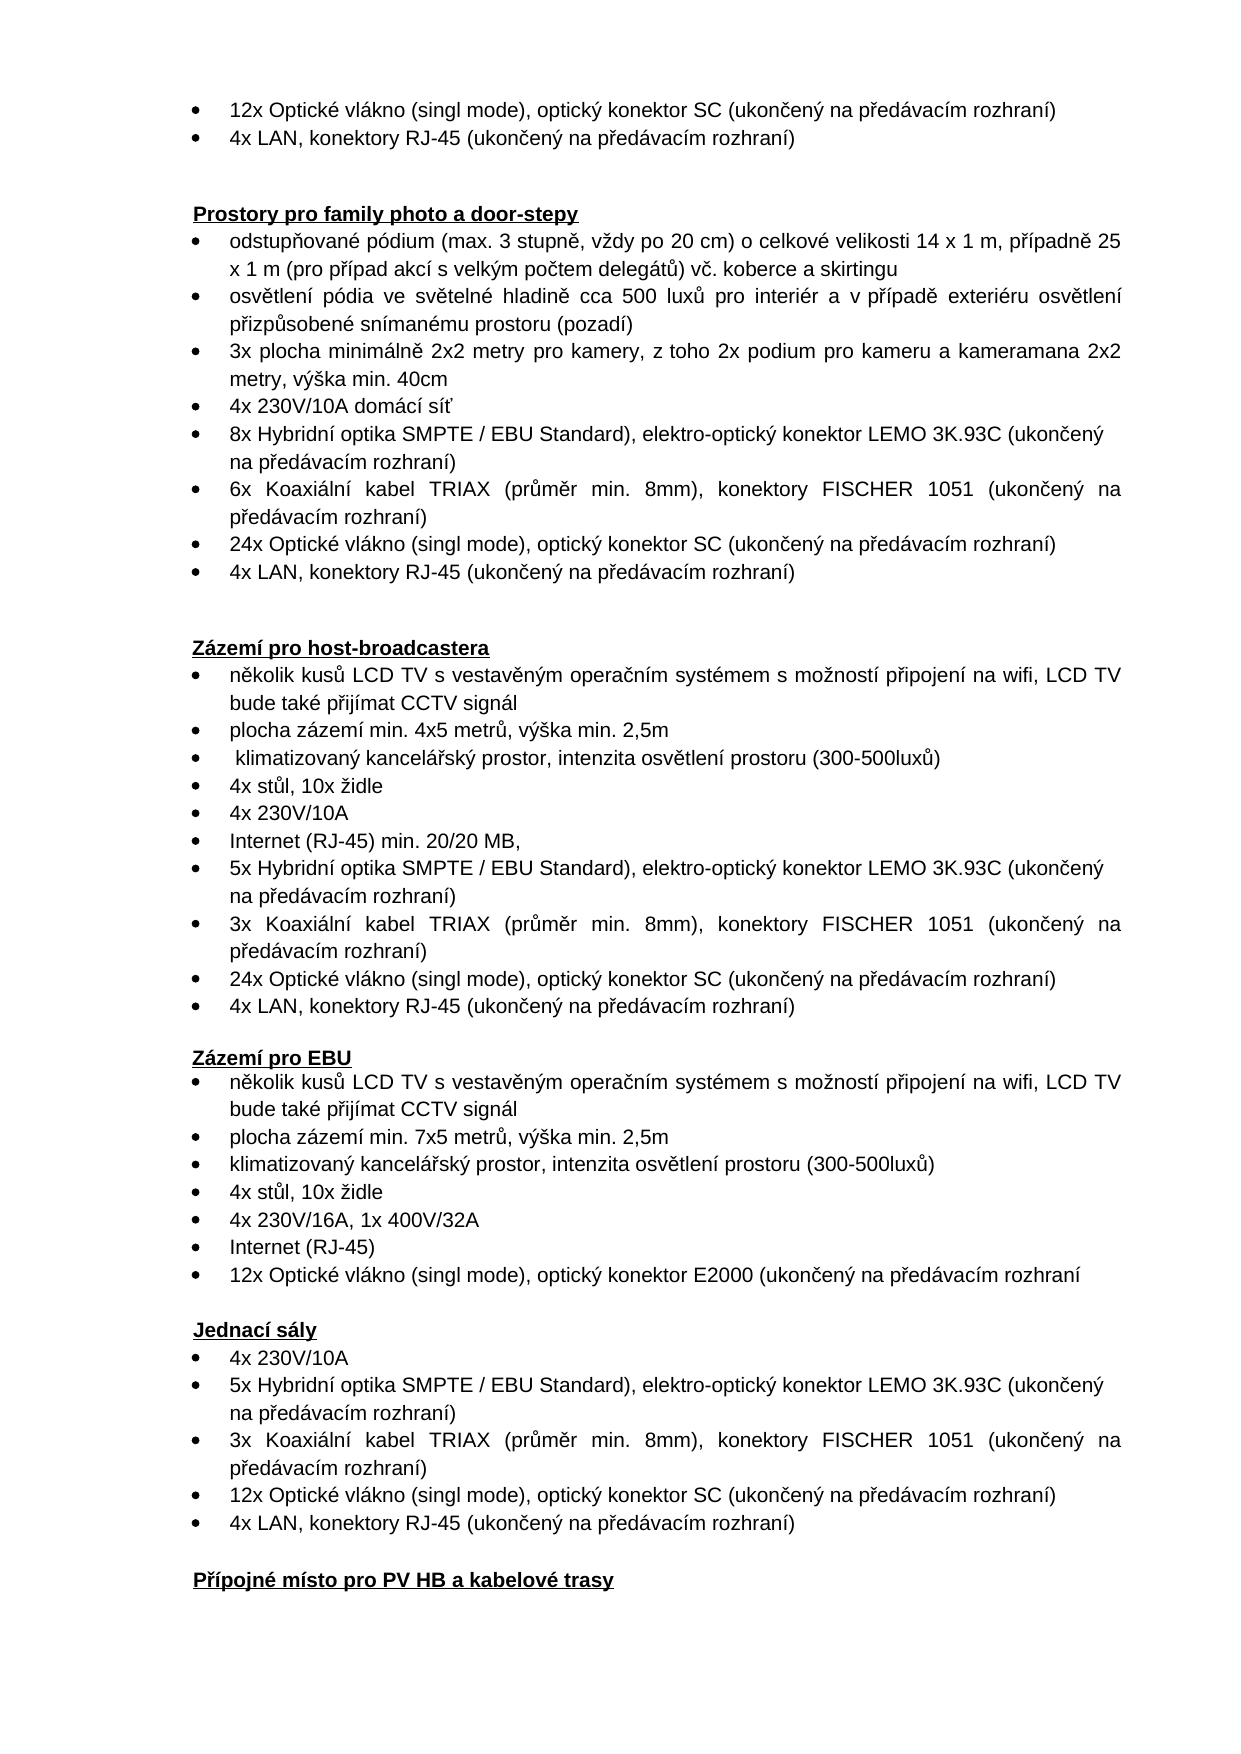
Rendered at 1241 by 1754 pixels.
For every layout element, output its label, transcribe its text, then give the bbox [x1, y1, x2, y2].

list několik kusů LCD TV s vestavěným operačním systémem s možností připojení na wifi, LCD TV bude také přijímat CCTV signál [192, 1069, 1122, 1121]
list Internet (RJ-45) [192, 1235, 1122, 1259]
list 4x 230V/10A [192, 801, 1122, 825]
list 8x Hybridní optika SMPTE / EBU Standard), elektro-optický konektor LEMO 3K.93C (ukončený na předávacím rozhraní) [192, 422, 1122, 473]
list 12x Optické vlákno (singl mode), optický konektor E2000 (ukončený na předávacím rozhraní [192, 1263, 1122, 1287]
list klimatizovaný kancelářský prostor, intenzita osvětlení prostoru (300-500luxů) [192, 746, 1122, 770]
list 12x Optické vlákno (singl mode), optický konektor SC (ukončený na předávacím rozhraní) [192, 98, 1122, 122]
list osvětlení pódia ve světelné hladině cca 500 luxů pro interiér a v případě exteriéru osvětlení přizpůsobené snímanému prostoru (pozadí) [192, 284, 1122, 336]
list odstupňované pódium (max. 3 stupně, vždy po 20 cm) o celkové velikosti 14 x 1 m, případně 25 x 1 m (pro případ akcí s velkým počtem delegátů) vč. koberce a skirtingu [192, 229, 1122, 281]
list Prostory pro family photo a door-stepy [193, 201, 1122, 225]
list 4x 230V/16A, 1x 400V/32A [192, 1207, 1122, 1232]
text Zázemí pro host-broadcastera [155, 636, 1122, 659]
list Internet (RJ-45) min. 20/20 MB, [192, 829, 1122, 853]
list 6x Koaxiální kabel TRIAX (průměr min. 8mm), konektory FISCHER 1051 (ukončený na předávacím rozhraní) [192, 477, 1122, 528]
list 24x Optické vlákno (singl mode), optický konektor SC (ukončený na předávacím rozhraní) [192, 966, 1122, 991]
list 4x 230V/10A [192, 1345, 1122, 1369]
list klimatizovaný kancelářský prostor, intenzita osvětlení prostoru (300-500luxů) [192, 1152, 1122, 1176]
list plocha zázemí min. 4x5 metrů, výška min. 2,5m [192, 718, 1122, 742]
list 3x Koaxiální kabel TRIAX (průměr min. 8mm), konektory FISCHER 1051 (ukončený na předávacím rozhraní) [192, 911, 1122, 963]
text Zázemí pro EBU [192, 1046, 1122, 1069]
list 4x LAN, konektory RJ-45 (ukončený na předávacím rozhraní) [192, 126, 1122, 149]
list 24x Optické vlákno (singl mode), optický konektor SC (ukončený na předávacím rozhraní) [192, 532, 1122, 556]
list plocha zázemí min. 7x5 metrů, výška min. 2,5m [192, 1125, 1122, 1149]
list 4x stůl, 10x židle [192, 773, 1122, 797]
list 5x Hybridní optika SMPTE / EBU Standard), elektro-optický konektor LEMO 3K.93C (ukončený na předávacím rozhraní) [192, 1373, 1122, 1424]
list 4x 230V/10A domácí síť [192, 394, 1122, 418]
list 4x LAN, konektory RJ-45 (ukončený na předávacím rozhraní) [192, 1511, 1122, 1535]
list Jednací sály [193, 1318, 1122, 1342]
list 12x Optické vlákno (singl mode), optický konektor SC (ukončený na předávacím rozhraní) [192, 1483, 1122, 1507]
list několik kusů LCD TV s vestavěným operačním systémem s možností připojení na wifi, LCD TV bude také přijímat CCTV signál [192, 663, 1122, 715]
list 4x stůl, 10x židle [192, 1180, 1122, 1204]
list 4x LAN, konektory RJ-45 (ukončený na předávacím rozhraní) [192, 994, 1122, 1018]
list 5x Hybridní optika SMPTE / EBU Standard), elektro-optický konektor LEMO 3K.93C (ukončený na předávacím rozhraní) [192, 856, 1122, 908]
list Přípojné místo pro PV HB a kabelové trasy [193, 1567, 1122, 1591]
list 3x plocha minimálně 2x2 metry pro kamery, z toho 2x podium pro kameru a kameramana 2x2 metry, výška min. 40cm [192, 339, 1122, 391]
list 3x Koaxiální kabel TRIAX (průměr min. 8mm), konektory FISCHER 1051 (ukončený na předávacím rozhraní) [192, 1428, 1122, 1479]
list 4x LAN, konektory RJ-45 (ukončený na předávacím rozhraní) [192, 560, 1122, 584]
